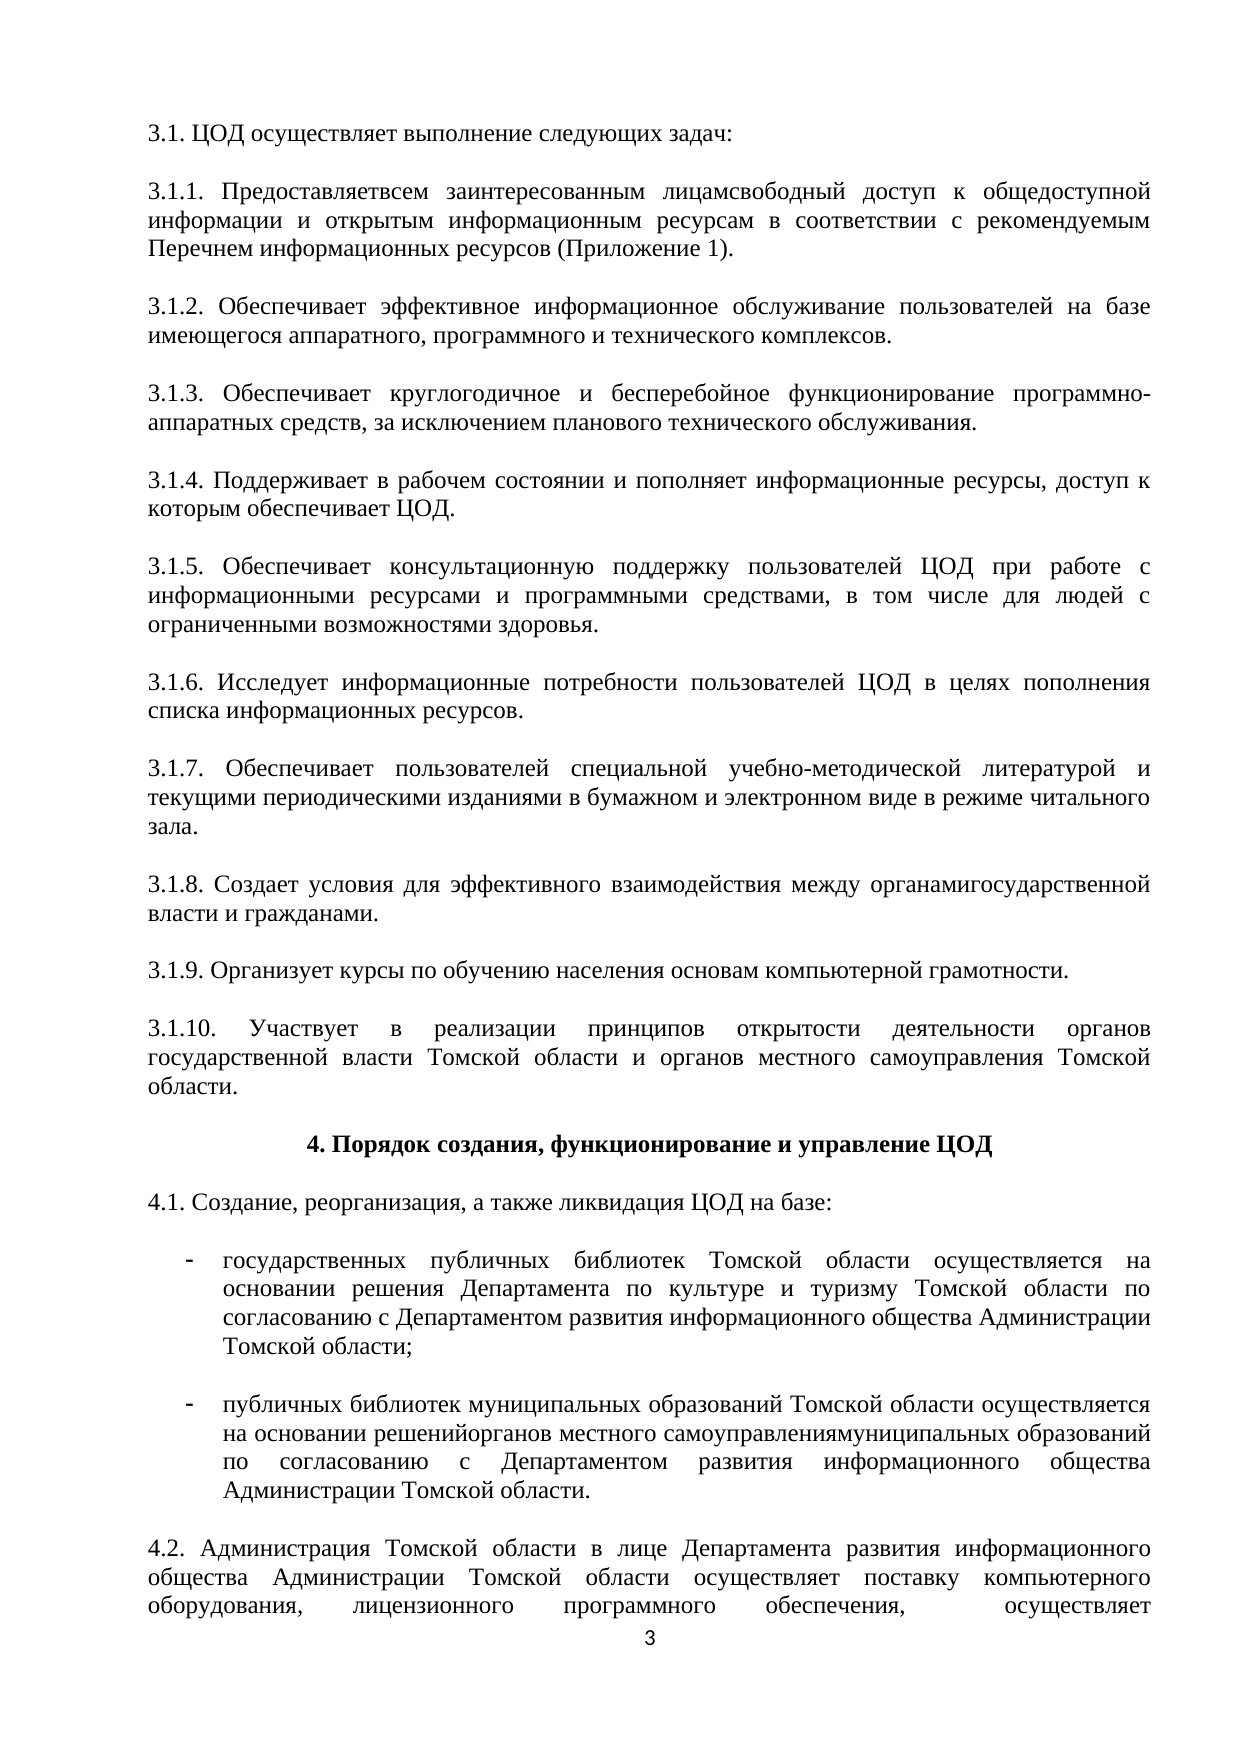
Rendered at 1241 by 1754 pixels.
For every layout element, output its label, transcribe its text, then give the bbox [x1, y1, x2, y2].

text 3.1.6. Исследует информационные потребности пользователей ЦОД в целях пополнения списка информационных ресурсов. [148, 667, 1152, 724]
text 3.1.5. Обеспечивает консультационную поддержку пользователей ЦОД при работе с информационными ресурсами и программными средствами, в том числе для людей с ограниченными возможностями здоровья. [148, 551, 1152, 638]
list публичных библиотек муниципальных образований Томской области осуществляется на основании решенийорганов местного самоуправлениямуниципальных образований по согласованию с Департаментом развития информационного общества Администрации Томской области. [185, 1389, 1152, 1504]
text 3.1.9. Организует курсы по обучению населения основам компьютерной грамотности. [148, 956, 1152, 984]
text 3.1.8. Создает условия для эффективного взаимодействия между органамигосударственной власти и гражданами. [148, 869, 1152, 926]
text 3.1.10. Участвует в реализации принципов открытости деятельности органов государственной власти Томской области и органов местного самоуправления Томской области. [148, 1013, 1152, 1100]
text 4.1. Создание, реорганизация, а также ликвидация ЦОД на базе: [148, 1187, 1152, 1216]
text 3.1.1. Предоставляетвсем заинтересованным лицамсвободный доступ к общедоступной информации и открытым информационным ресурсам в соответствии с рекомендуемым Перечнем информационных ресурсов (Приложение 1). [148, 176, 1152, 262]
text 4. Порядок создания, функционирование и управление ЦОД [148, 1129, 1152, 1158]
text 3.1.3. Обеспечивает круглогодичное и бесперебойное функционирование программно-аппаратных средств, за исключением планового технического обслуживания. [148, 378, 1152, 436]
text 3.1.2. Обеспечивает эффективное информационное обслуживание пользователей на базе имеющегося аппаратного, программного и технического комплексов. [148, 291, 1152, 349]
text 3.1. ЦОД осуществляет выполнение следующих задач: [148, 118, 1152, 147]
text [148, 1533, 1152, 1619]
text 3.1.7. Обеспечивает пользователей специальной учебно-методической литературой и текущими периодическими изданиями в бумажном и электронном виде в режиме читального зала. [148, 753, 1152, 840]
list государственных публичных библиотек Томской области осуществляется на основании решения Департамента по культуре и туризму Томской области по согласованию с Департаментом развития информационного общества Администрации Томской области; [185, 1245, 1152, 1360]
text 3.1.4. Поддерживает в рабочем состоянии и пополняет информационные ресурсы, доступ к которым обеспечивает ЦОД. [148, 465, 1152, 522]
